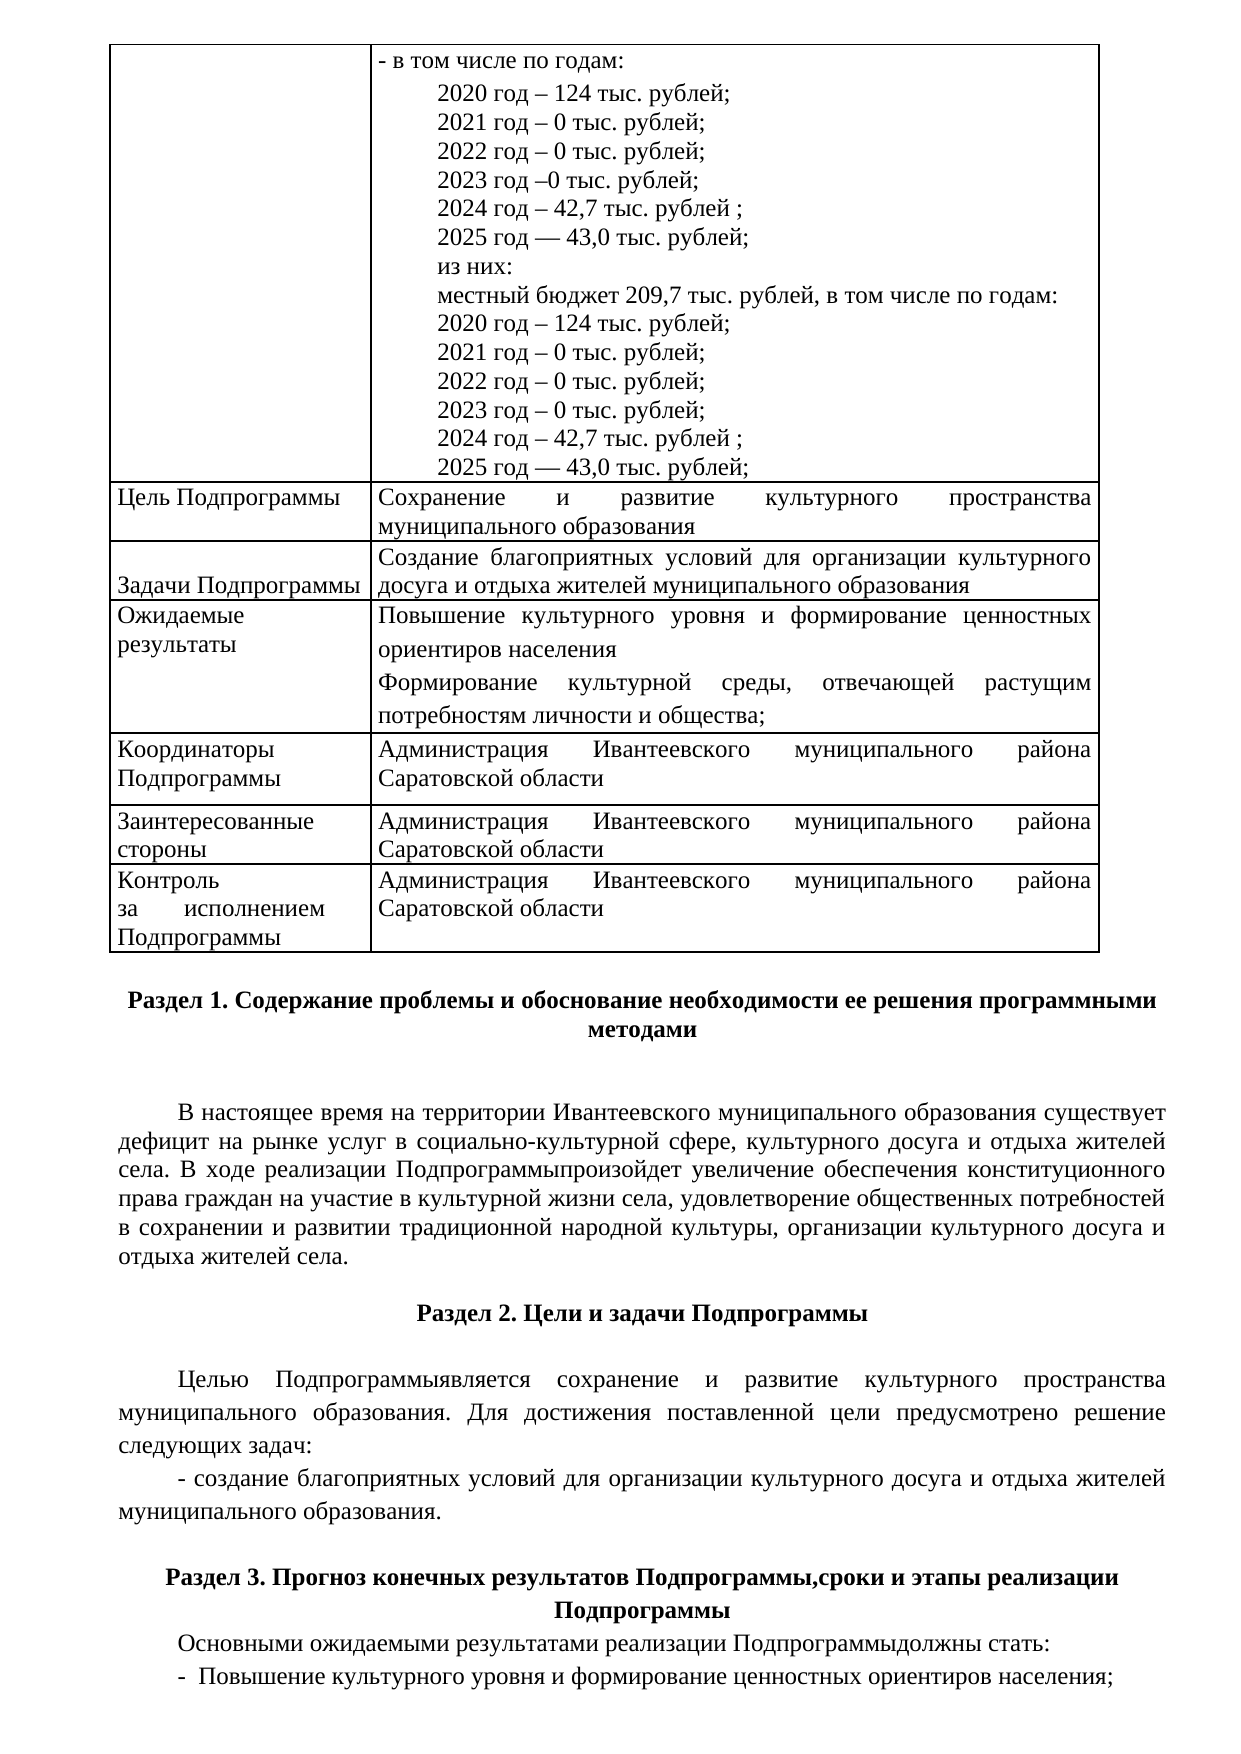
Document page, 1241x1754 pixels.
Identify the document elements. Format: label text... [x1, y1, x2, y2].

text Основными ожидаемыми результатами реализации Подпрограммыдолжны стать: [118, 1628, 1167, 1657]
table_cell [372, 45, 1098, 481]
table_cell Администрация Ивантеевского муниципального района Саратовской области [372, 734, 1098, 804]
text Раздел 1. Содержание проблемы и обоснование необходимости ее решения программными методами [118, 986, 1167, 1043]
table_cell Администрация Ивантеевского муниципального района Саратовской области [372, 806, 1098, 863]
text Целью Подпрограммыявляется сохранение и развитие культурного пространства муниципального образования. Для достижения поставленной цели предусмотрено решение следующих задач: [118, 1364, 1167, 1459]
table_cell Цель Подпрограммы [111, 483, 370, 540]
text Раздел 2. Цели и задачи Подпрограммы [118, 1298, 1167, 1327]
text В настоящее время на территории Ивантеевского муниципального образования существует дефицит на рынке услуг в социально-культурной сфере, культурного досуга и отдыха жителей села. В ходе реализации Подпрограммыпроизойдет увеличение обеспечения конституционного права граждан на участие в культурной жизни села, удовлетворение общественных потребностей в сохранении и развитии традиционной народной культуры, организации культурного досуга и отдыха жителей села. [118, 1097, 1167, 1269]
table_cell Создание благоприятных условий для организации культурного досуга и отдыха жителей муниципального образования [372, 542, 1098, 599]
table_cell Контроль за исполнением Подпрограммы [111, 865, 370, 951]
text - создание благоприятных условий для организации культурного досуга и отдыха жителей муниципального образования. [118, 1463, 1167, 1525]
text Раздел 3. Прогноз конечных результатов Подпрограммы,сроки и этапы реализации Подпрограммы [118, 1562, 1167, 1624]
table_cell Сохранение и развитие культурного пространства муниципального образования [372, 483, 1098, 540]
text - Повышение культурного уровня и формирование ценностных ориентиров населения; [118, 1661, 1167, 1690]
table_cell Координаторы Подпрограммы [111, 734, 370, 804]
table_cell Заинтересованные стороны [111, 806, 370, 863]
table_cell Повышение культурного уровня и формирование ценностных ориентиров населения Формирование культурной среды, отвечающей растущим потребностям личности и общества; [372, 601, 1098, 732]
table_cell Администрация Ивантеевского муниципального района Саратовской области [372, 865, 1098, 951]
table_cell Ожидаемые результаты [111, 601, 370, 732]
table_cell Задачи Подпрограммы [111, 542, 370, 599]
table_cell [111, 45, 370, 481]
